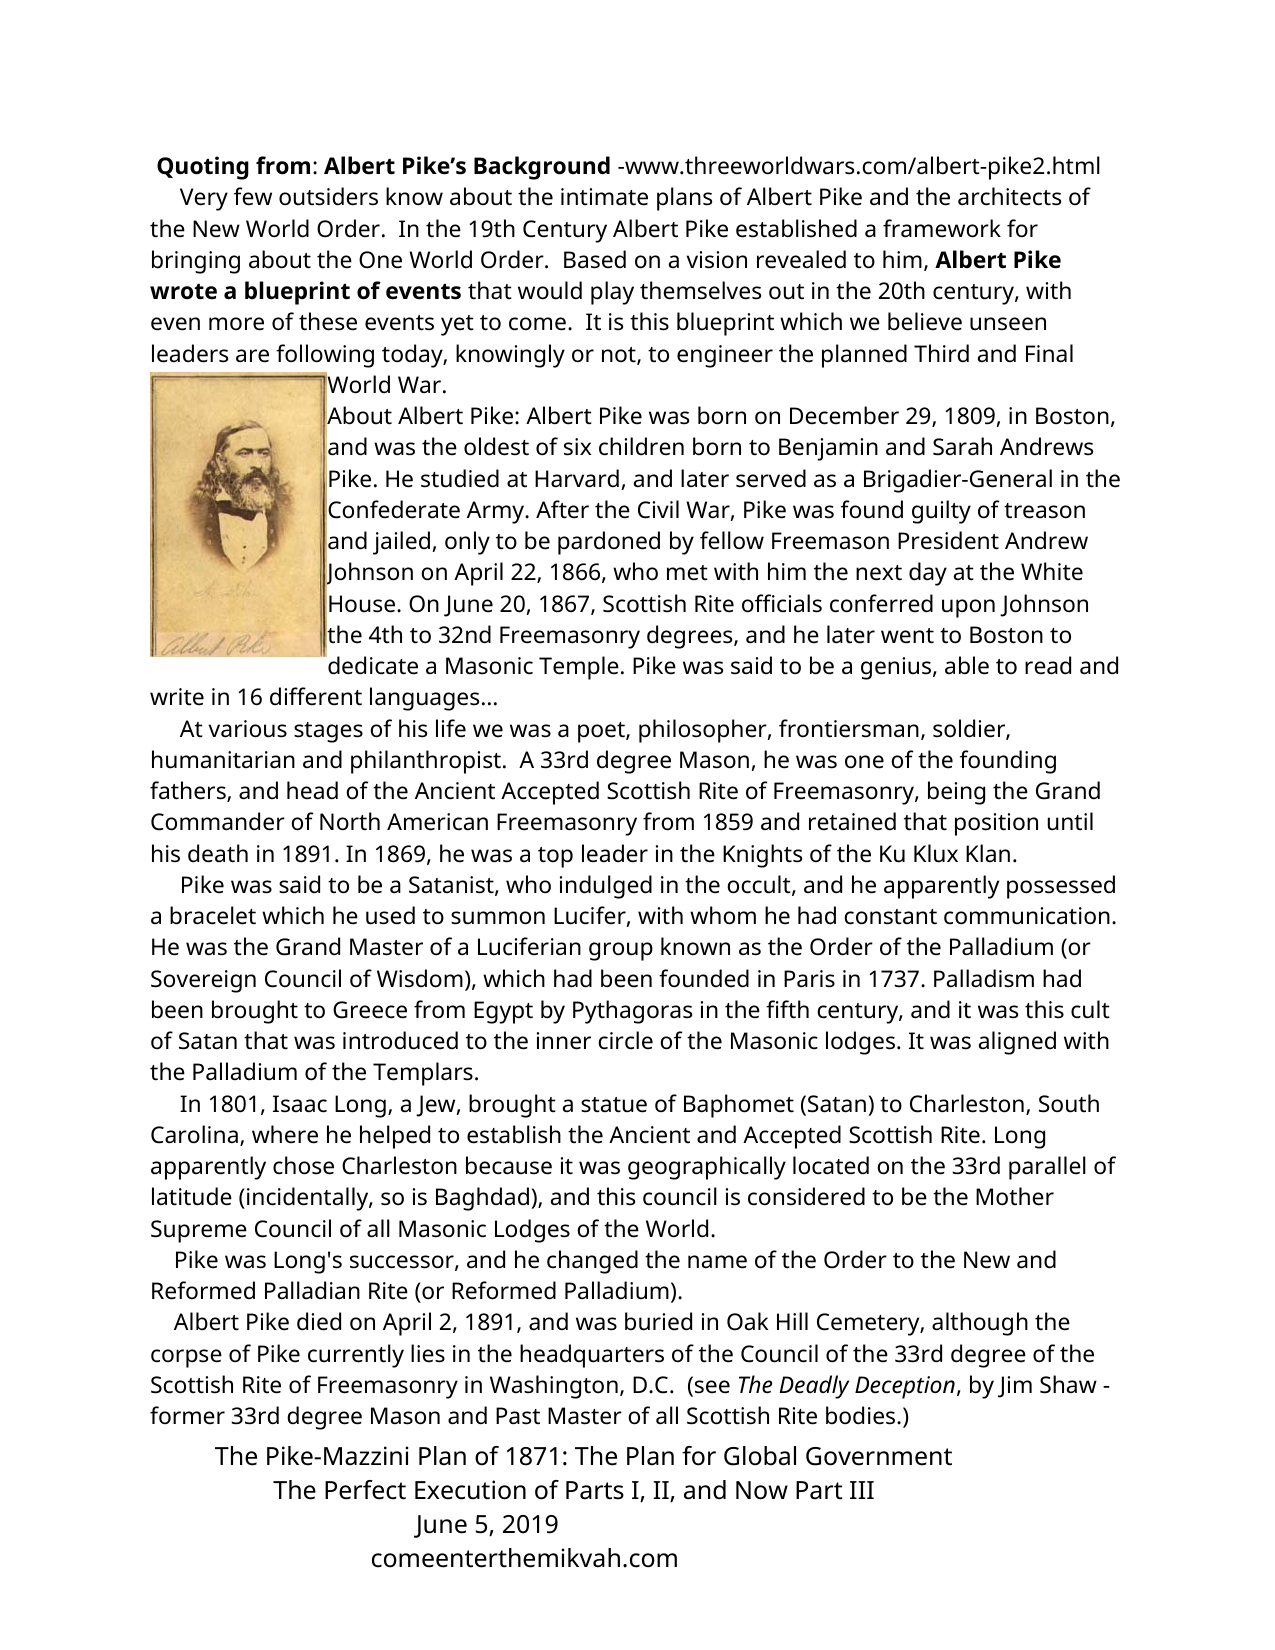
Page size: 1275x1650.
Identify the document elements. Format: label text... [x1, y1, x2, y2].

picture [150, 372, 327, 657]
text Quoting from: Albert Pike’s Background -www.threeworldwars.com/albert-pike2.html [150, 150, 1125, 181]
text Pike was Long's successor, and he changed the name of the Order to the New and Reformed Palladian Rite (or Reformed Palladium). [150, 1244, 1125, 1306]
text Albert Pike died on April 2, 1891, and was buried in Oak Hill Cemetery, although the corpse of Pike currently lies in the headquarters of the Council of the 33rd degree of the Scottish Rite of Freemasonry in Washington, D.C. (see The Deadly Deception, by Jim Shaw - former 33rd degree Mason and Past Master of all Scottish Rite bodies.) [150, 1306, 1125, 1431]
text Very few outsiders know about the intimate plans of Albert Pike and the architects of the New World Order. In the 19th Century Albert Pike established a framework for bringing about the One World Order. Based on a vision revealed to him, Albert Pike wrote a blueprint of events that would play themselves out in the 20th century, with even more of these events yet to come. It is this blueprint which we believe unseen leaders are following today, knowingly or not, to engineer the planned Third and Final World War. [150, 181, 1125, 400]
text Pike was said to be a Satanist, who indulged in the occult, and he apparently possessed a bracelet which he used to summon Lucifer, with whom he had constant communication. He was the Grand Master of a Luciferian group known as the Order of the Palladium (or Sovereign Council of Wisdom), which had been founded in Paris in 1737. Palladism had been brought to Greece from Egypt by Pythagoras in the fifth century, and it was this cult of Satan that was introduced to the inner circle of the Masonic lodges. It was aligned with the Palladium of the Templars. [150, 869, 1125, 1087]
text At various stages of his life we was a poet, philosopher, frontiersman, soldier, humanitarian and philanthropist. A 33rd degree Mason, he was one of the founding fathers, and head of the Ancient Accepted Scottish Rite of Freemasonry, being the Grand Commander of North American Freemasonry from 1859 and retained that position until his death in 1891. In 1869, he was a top leader in the Knights of the Ku Klux Klan. [150, 712, 1125, 869]
text About Albert Pike: Albert Pike was born on December 29, 1809, in Boston, and was the oldest of six children born to Benjamin and Sarah Andrews Pike. He studied at Harvard, and later served as a Brigadier-General in the Confederate Army. After the Civil War, Pike was found guilty of treason and jailed, only to be pardoned by fellow Freemason President Andrew Johnson on April 22, 1866, who met with him the next day at the White House. On June 20, 1867, Scottish Rite officials conferred upon Johnson the 4th to 32nd Freemasonry degrees, and he later went to Boston to dedicate a Masonic Temple. Pike was said to be a genius, able to read and write in 16 different languages… [150, 400, 1125, 712]
text In 1801, Isaac Long, a Jew, brought a statue of Baphomet (Satan) to Charleston, South Carolina, where he helped to establish the Ancient and Accepted Scottish Rite. Long apparently chose Charleston because it was geographically located on the 33rd parallel of latitude (incidentally, so is Baghdad), and this council is considered to be the Mother Supreme Council of all Masonic Lodges of the World. [150, 1087, 1125, 1244]
